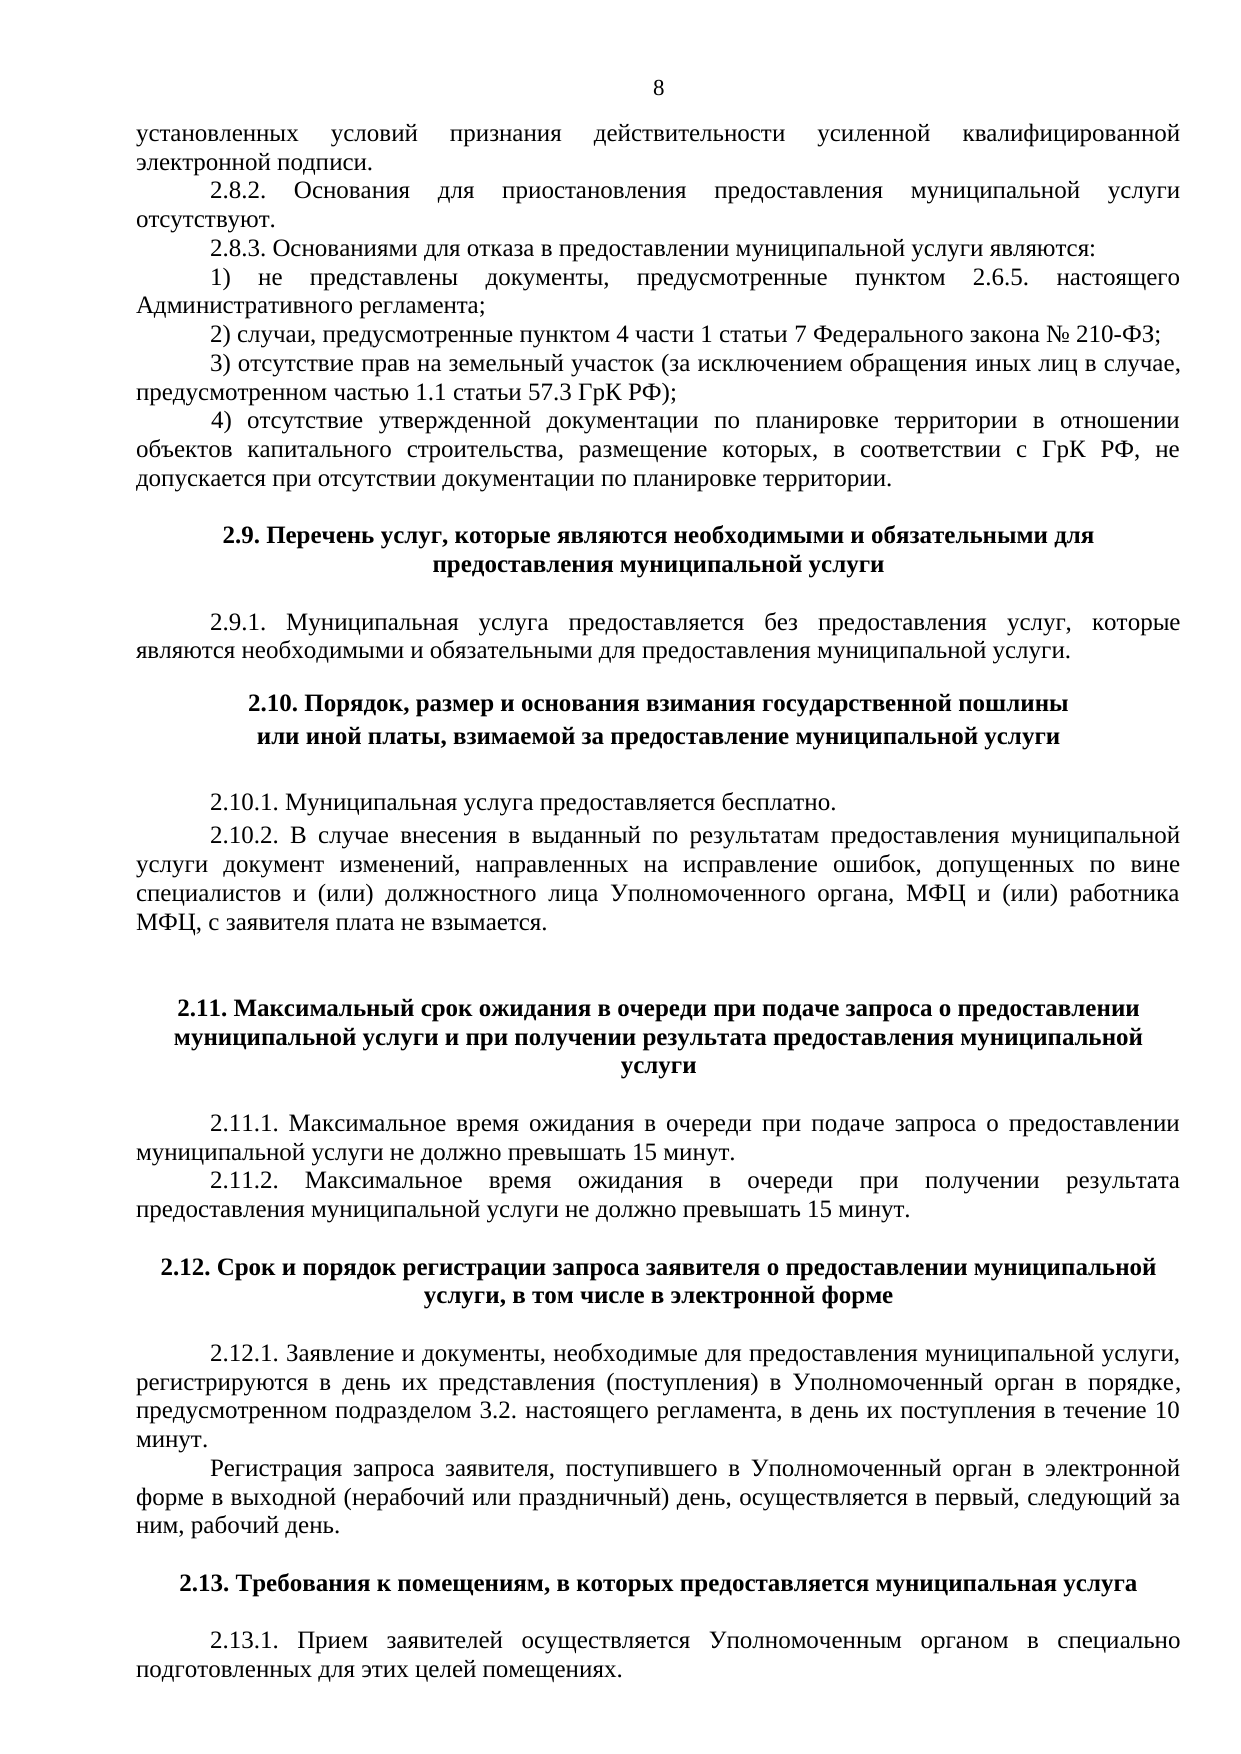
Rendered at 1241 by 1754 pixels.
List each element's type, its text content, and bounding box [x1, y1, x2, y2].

text 2.10.1. Муниципальная услуга предоставляется бесплатно. [136, 787, 1181, 816]
text 2.12.1. Заявление и документы, необходимые для предоставления муниципальной услуги, регистрируются в день их представления (поступления) в Уполномоченный орган в порядке, предусмотренном подразделом 3.2. настоящего регламента, в день их поступления в течение 10 минут. [136, 1338, 1181, 1453]
text или иной платы, взимаемой за предоставление муниципальной услуги [136, 721, 1181, 750]
text 2.11.2. Максимальное время ожидания в очереди при получении результата предоставления муниципальной услуги не должно превышать 15 минут. [136, 1166, 1181, 1223]
text 2.11. Максимальный срок ожидания в очереди при подаче запроса о предоставлении муниципальной услуги и при получении результата предоставления муниципальной услуги [136, 993, 1181, 1079]
text 2.9.1. Муниципальная услуга предоставляется без предоставления услуг, которые являются необходимыми и обязательными для предоставления муниципальной услуги. [136, 607, 1181, 664]
text Регистрация запроса заявителя, поступившего в Уполномоченный орган в электронной форме в выходной (нерабочий или праздничный) день, осуществляется в первый, следующий за ним, рабочий день. [136, 1453, 1181, 1539]
text 2.10. Порядок, размер и основания взимания государственной пошлины [136, 688, 1181, 717]
text 4) отсутствие утвержденной документации по планировке территории в отношении объектов капитального строительства, размещение которых, в соответствии с ГрК РФ, не допускается при отсутствии документации по планировке территории. [136, 406, 1181, 492]
text 1) не представлены документы, предусмотренные пунктом 2.6.5. настоящего Административного регламента; [136, 262, 1181, 319]
text 2.8.3. Основаниями для отказа в предоставлении муниципальной услуги являются: [136, 233, 1181, 262]
text 3) отсутствие прав на земельный участок (за исключением обращения иных лиц в случае, предусмотренном частью 1.1 статьи 57.3 ГрК РФ); [136, 348, 1181, 406]
text 2.13. Требования к помещениям, в которых предоставляется муниципальная услуга [136, 1568, 1181, 1597]
text 2.13.1. Прием заявителей осуществляется Уполномоченным органом в специально подготовленных для этих целей помещениях. [136, 1626, 1181, 1683]
text 2.12. Срок и порядок регистрации запроса заявителя о предоставлении муниципальной услуги, в том числе в электронной форме [136, 1252, 1181, 1309]
text 2.9. Перечень услуг, которые являются необходимыми и обязательными для предоставления муниципальной услуги [136, 521, 1181, 578]
text 2.11.1. Максимальное время ожидания в очереди при подаче запроса о предоставлении муниципальной услуги не должно превышать 15 минут. [136, 1108, 1181, 1166]
list 2.10.2. В случае внесения в выданный по результатам предоставления муниципальной услуги документ изменений, направленных на исправление ошибок, допущенных по вине специалистов и (или) должностного лица Уполномоченного органа, МФЦ и (или) работника МФЦ, с заявителя плата не взымается. [136, 821, 1181, 936]
text 2.8.2. Основания для приостановления предоставления муниципальной услуги отсутствуют. [136, 176, 1181, 233]
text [136, 118, 1181, 176]
text 2) случаи, предусмотренные пунктом 4 части 1 статьи 7 Федерального закона № 210-ФЗ; [136, 319, 1181, 348]
